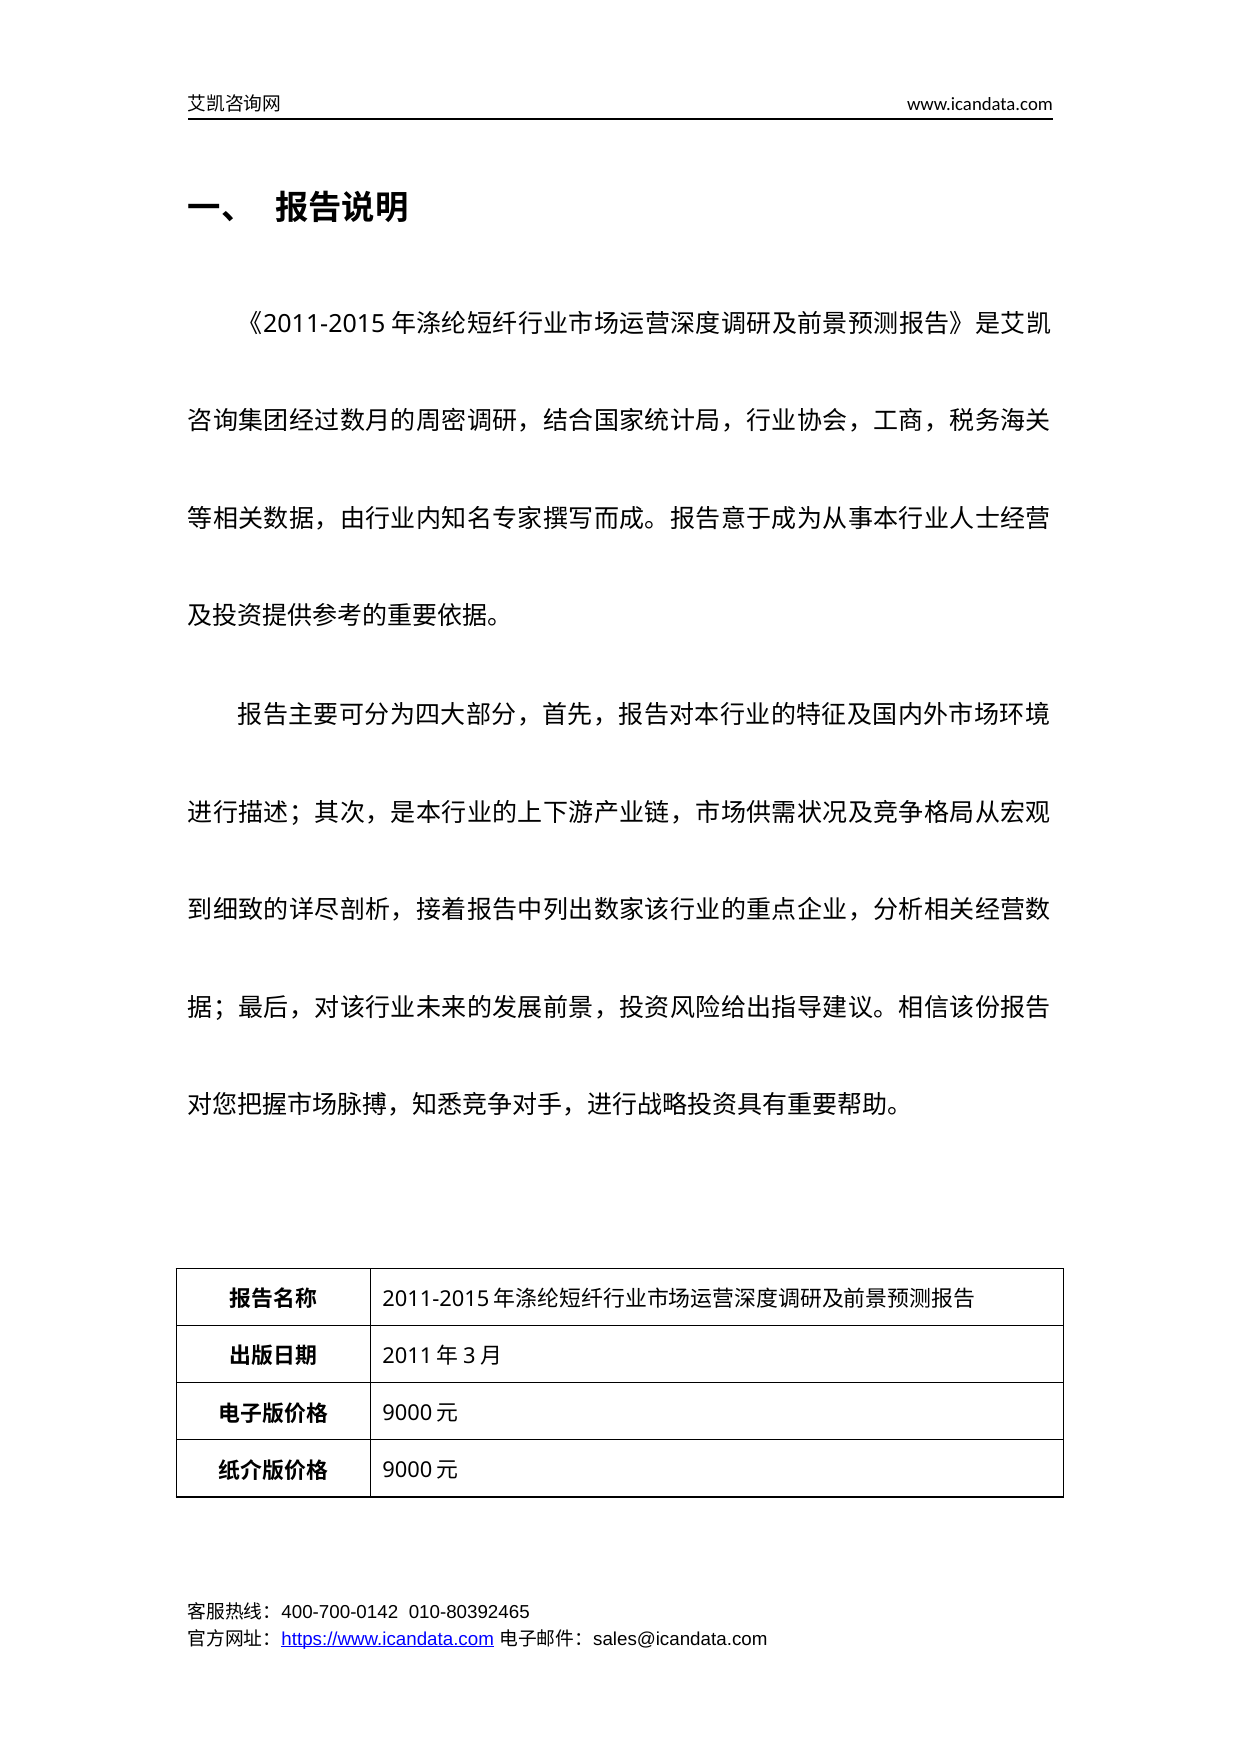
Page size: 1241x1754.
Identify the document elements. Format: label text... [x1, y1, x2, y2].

text 《2011-2015年涤纶短纤行业市场运营深度调研及前景预测报告》是艾凯咨询集团经过数月的周密调研，结合国家统计局，行业协会，工商，税务海关等相关数据，由行业内知名专家撰写而成。报告意于成为从事本行业人士经营及投资提供参考的重要依据。 [187, 289, 1053, 646]
table_cell 9000元 [371, 1440, 1063, 1496]
table_cell 9000元 [371, 1383, 1063, 1439]
table_header 报告名称 [177, 1269, 370, 1325]
table_cell 电子版价格 [177, 1383, 370, 1439]
table_cell 2011年3月 [371, 1326, 1063, 1382]
table_cell 出版日期 [177, 1326, 370, 1382]
subtitle 报告说明 [187, 172, 1053, 237]
table_cell 纸介版价格 [177, 1440, 370, 1496]
text 报告主要可分为四大部分，首先，报告对本行业的特征及国内外市场环境进行描述；其次，是本行业的上下游产业链，市场供需状况及竞争格局从宏观到细致的详尽剖析，接着报告中列出数家该行业的重点企业，分析相关经营数据；最后，对该行业未来的发展前景，投资风险给出指导建议。相信该份报告对您把握市场脉搏，知悉竞争对手，进行战略投资具有重要帮助。 [187, 681, 1053, 1136]
table_header 2011-2015年涤纶短纤行业市场运营深度调研及前景预测报告 [371, 1269, 1063, 1325]
